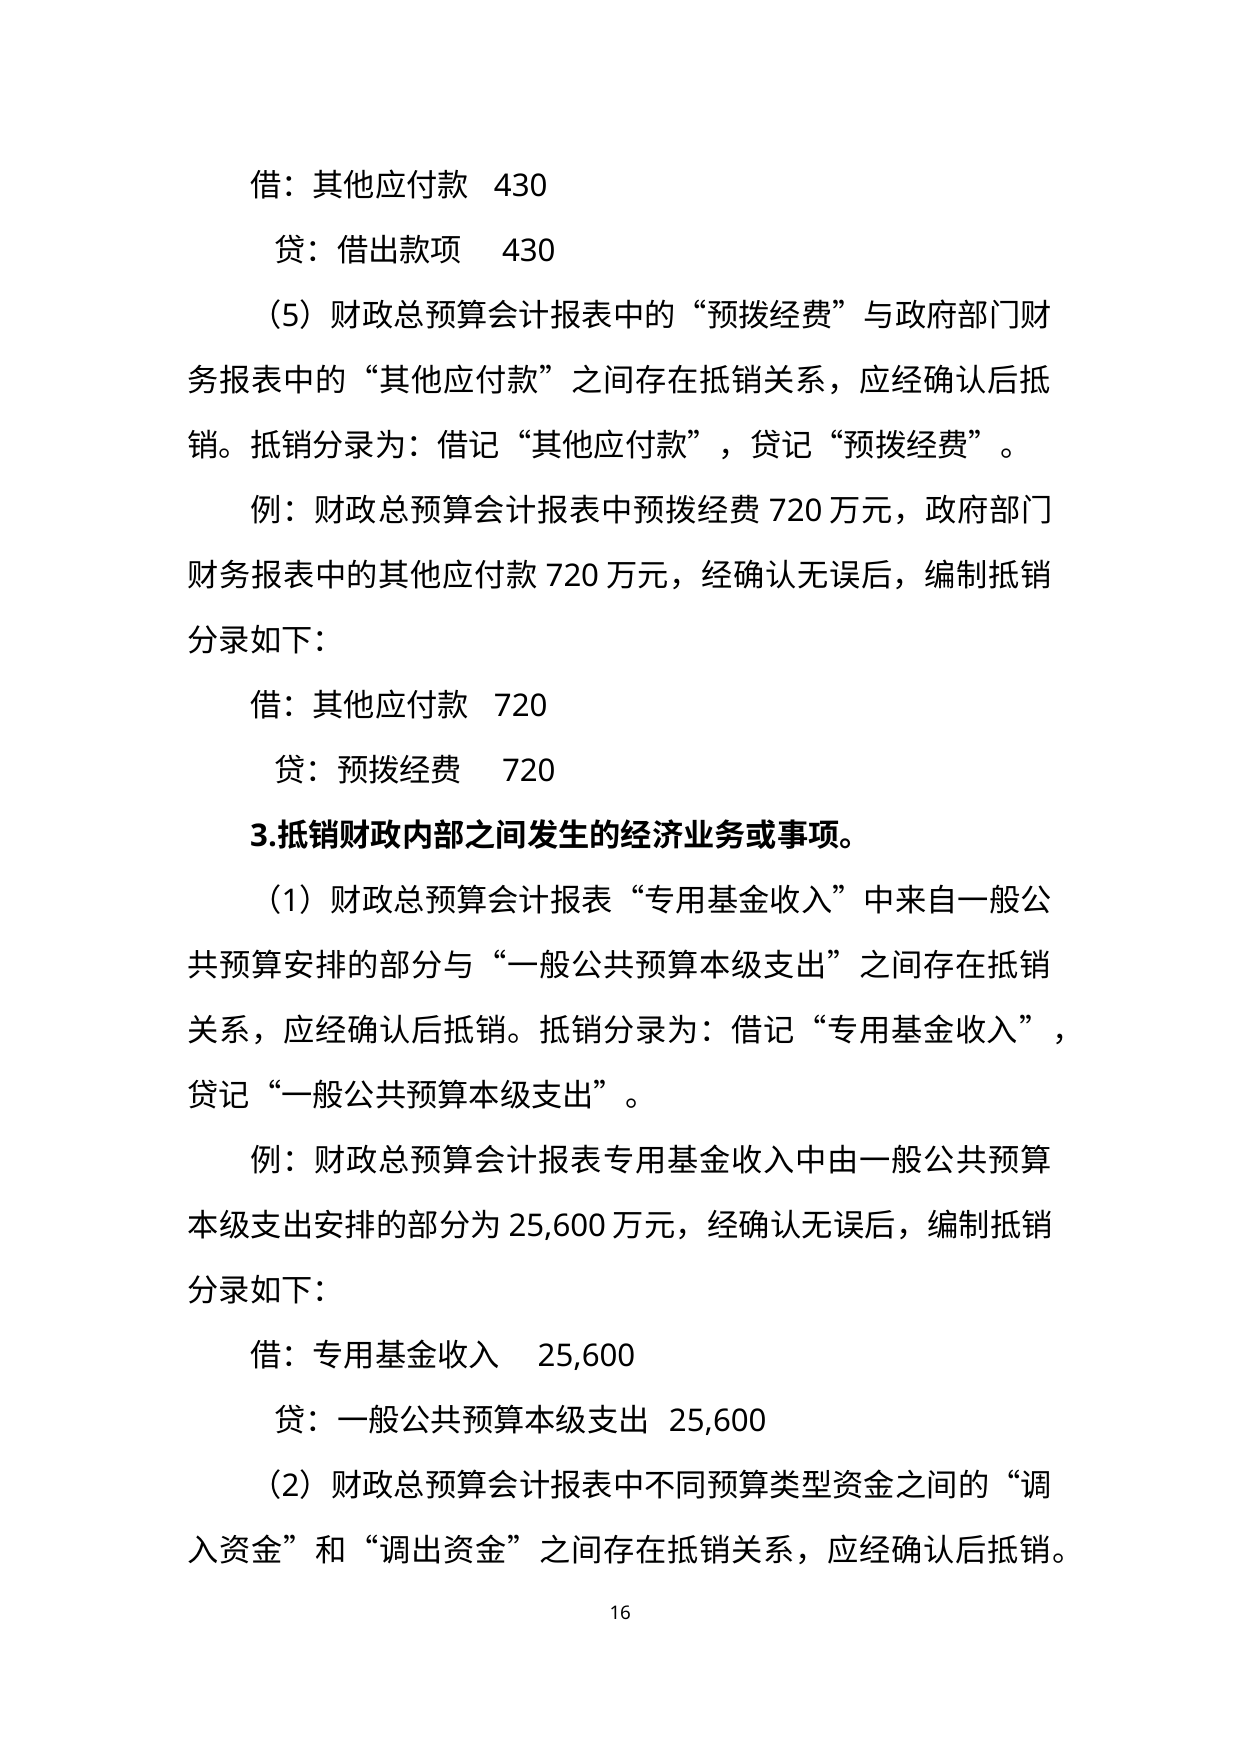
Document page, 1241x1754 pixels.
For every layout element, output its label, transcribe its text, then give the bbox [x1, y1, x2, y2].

text （1）财政总预算会计报表“专用基金收入”中来自一般公共预算安排的部分与“一般公共预算本级支出”之间存在抵销关系，应经确认后抵销。抵销分录为：借记“专用基金收入”，贷记“一般公共预算本级支出”。 [187, 865, 1053, 1125]
text 借：专用基金收入 25,600 [187, 1320, 1053, 1385]
text 例：财政总预算会计报表中预拨经费720万元，政府部门财务报表中的其他应付款720万元，经确认无误后，编制抵销分录如下： [187, 475, 1053, 670]
text （5）财政总预算会计报表中的“预拨经费”与政府部门财务报表中的“其他应付款”之间存在抵销关系，应经确认后抵销。抵销分录为：借记“其他应付款”，贷记“预拨经费”。 [187, 280, 1053, 475]
text 贷：预拨经费 720 [187, 735, 1053, 800]
text 借：其他应付款 720 [187, 670, 1053, 735]
text 例：财政总预算会计报表专用基金收入中由一般公共预算本级支出安排的部分为25,600万元，经确认无误后，编制抵销分录如下： [187, 1125, 1053, 1320]
text 3.抵销财政内部之间发生的经济业务或事项。 [187, 800, 1053, 865]
text 借：其他应付款 430 [187, 150, 1053, 215]
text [187, 1450, 1053, 1580]
text 贷：借出款项 430 [187, 215, 1053, 280]
text 贷：一般公共预算本级支出 25,600 [187, 1385, 1053, 1450]
